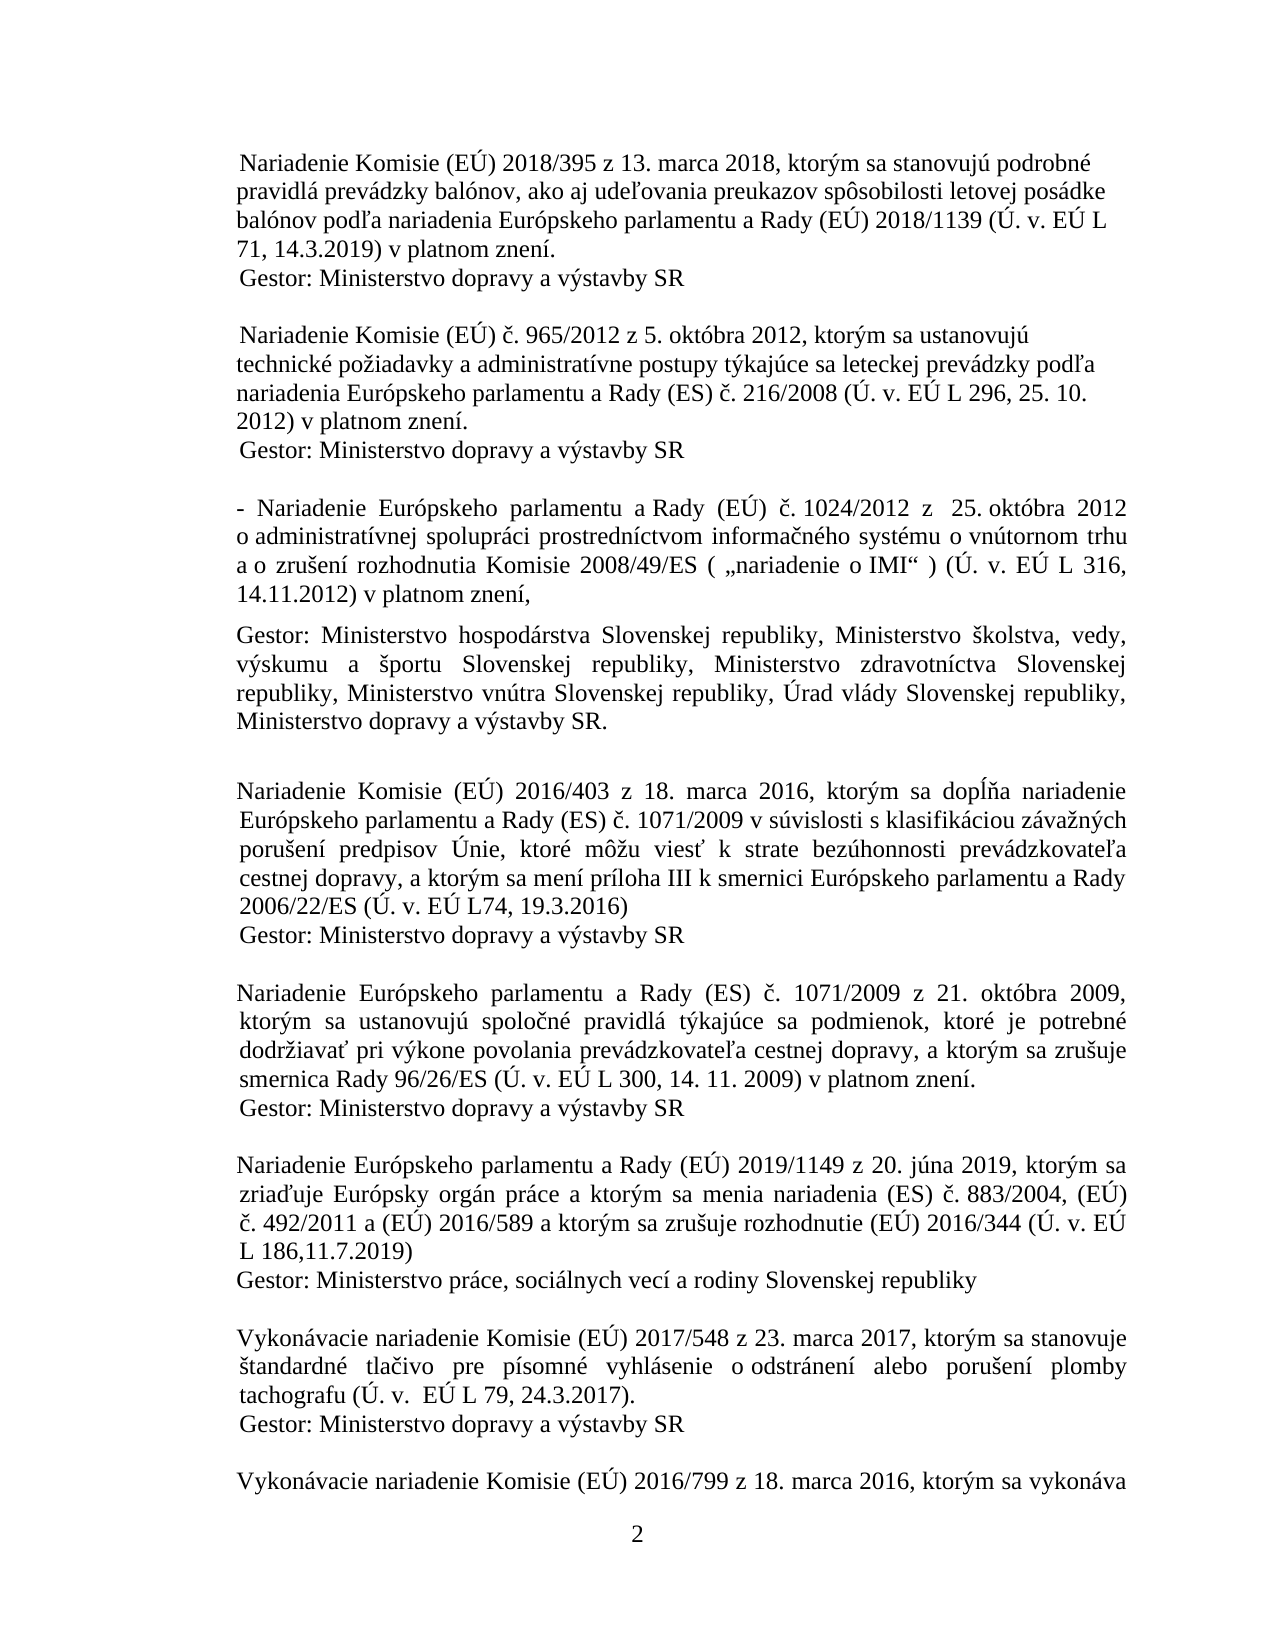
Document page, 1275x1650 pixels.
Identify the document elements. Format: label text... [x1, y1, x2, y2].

text Nariadenie Európskeho parlamentu a Rady (EÚ) 2019/1149 z 20. júna 2019, ktorým sa zriaďuje Európsky orgán práce a ktorým sa menia nariadenia (ES) č. 883/2004, (EÚ) č. 492/2011 a (EÚ) 2016/589 a ktorým sa zrušuje rozhodnutie (EÚ) 2016/344 (Ú. v. EÚ L 186,11.7.2019) [236, 1150, 1127, 1265]
text Nariadenie Komisie (EÚ) 2016/403 z 18. marca 2016, ktorým sa dopĺňa nariadenie Európskeho parlamentu a Rady (ES) č. 1071/2009 v súvislosti s klasifikáciou závažných porušení predpisov Únie, ktoré môžu viesť k strate bezúhonnosti prevádzkovateľa cestnej dopravy, a ktorým sa mení príloha III k smernici Európskeho parlamentu a Rady 2006/22/ES (Ú. v. EÚ L74, 19.3.2016) [236, 776, 1127, 920]
text Nariadenie Európskeho parlamentu a Rady (ES) č. 1071/2009 z 21. októbra 2009, ktorým sa ustanovujú spoločné pravidlá týkajúce sa podmienok, ktoré je potrebné dodržiavať pri výkone povolania prevádzkovateľa cestnej dopravy, a ktorým sa zrušuje smernica Rady 96/26/ES (Ú. v. EÚ L 300, 14. 11. 2009) v platnom znení. [236, 978, 1127, 1093]
text Nariadenie Komisie (EÚ) 2018/395 z 13. marca 2018, ktorým sa stanovujú podrobné pravidlá prevádzky balónov, ako aj udeľovania preukazov spôsobilosti letovej posádke balónov podľa nariadenia Európskeho parlamentu a Rady (EÚ) 2018/1139 (Ú. v. EÚ L 71, 14.3.2019) v platnom znení. [236, 148, 1127, 263]
text Gestor: Ministerstvo práce, sociálnych vecí a rodiny Slovenskej republiky [236, 1265, 1127, 1294]
text Gestor: Ministerstvo dopravy a výstavby SR [236, 920, 1127, 949]
text Gestor: Ministerstvo dopravy a výstavby SR [236, 263, 1127, 291]
text Gestor: Ministerstvo dopravy a výstavby SR [236, 1093, 1127, 1121]
text - Nariadenie Európskeho parlamentu a Rady (EÚ) č. 1024/2012 z 25. októbra 2012 o administratívnej spolupráci prostredníctvom informačného systému o vnútornom trhu a o zrušení rozhodnutia Komisie 2008/49/ES ( „nariadenie o IMI“ ) (Ú. v. EÚ L 316, 14.11.2012) v platnom znení, [236, 493, 1127, 608]
text Gestor: Ministerstvo hospodárstva Slovenskej republiky, Ministerstvo školstva, vedy, výskumu a športu Slovenskej republiky, Ministerstvo zdravotníctva Slovenskej republiky, Ministerstvo vnútra Slovenskej republiky, Úrad vlády Slovenskej republiky, Ministerstvo dopravy a výstavby SR. [236, 620, 1127, 735]
text Gestor: Ministerstvo dopravy a výstavby SR [236, 1409, 1127, 1438]
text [236, 1466, 1127, 1495]
text Vykonávacie nariadenie Komisie (EÚ) 2017/548 z 23. marca 2017, ktorým sa stanovuje štandardné tlačivo pre písomné vyhlásenie o odstránení alebo porušení plomby tachografu (Ú. v. EÚ L 79, 24.3.2017). [236, 1323, 1127, 1409]
text Nariadenie Komisie (EÚ) č. 965/2012 z 5. októbra 2012, ktorým sa ustanovujú technické požiadavky a administratívne postupy týkajúce sa leteckej prevádzky podľa nariadenia Európskeho parlamentu a Rady (ES) č. 216/2008 (Ú. v. EÚ L 296, 25. 10. 2012) v platnom znení. [236, 320, 1127, 435]
text Gestor: Ministerstvo dopravy a výstavby SR [236, 435, 1127, 464]
